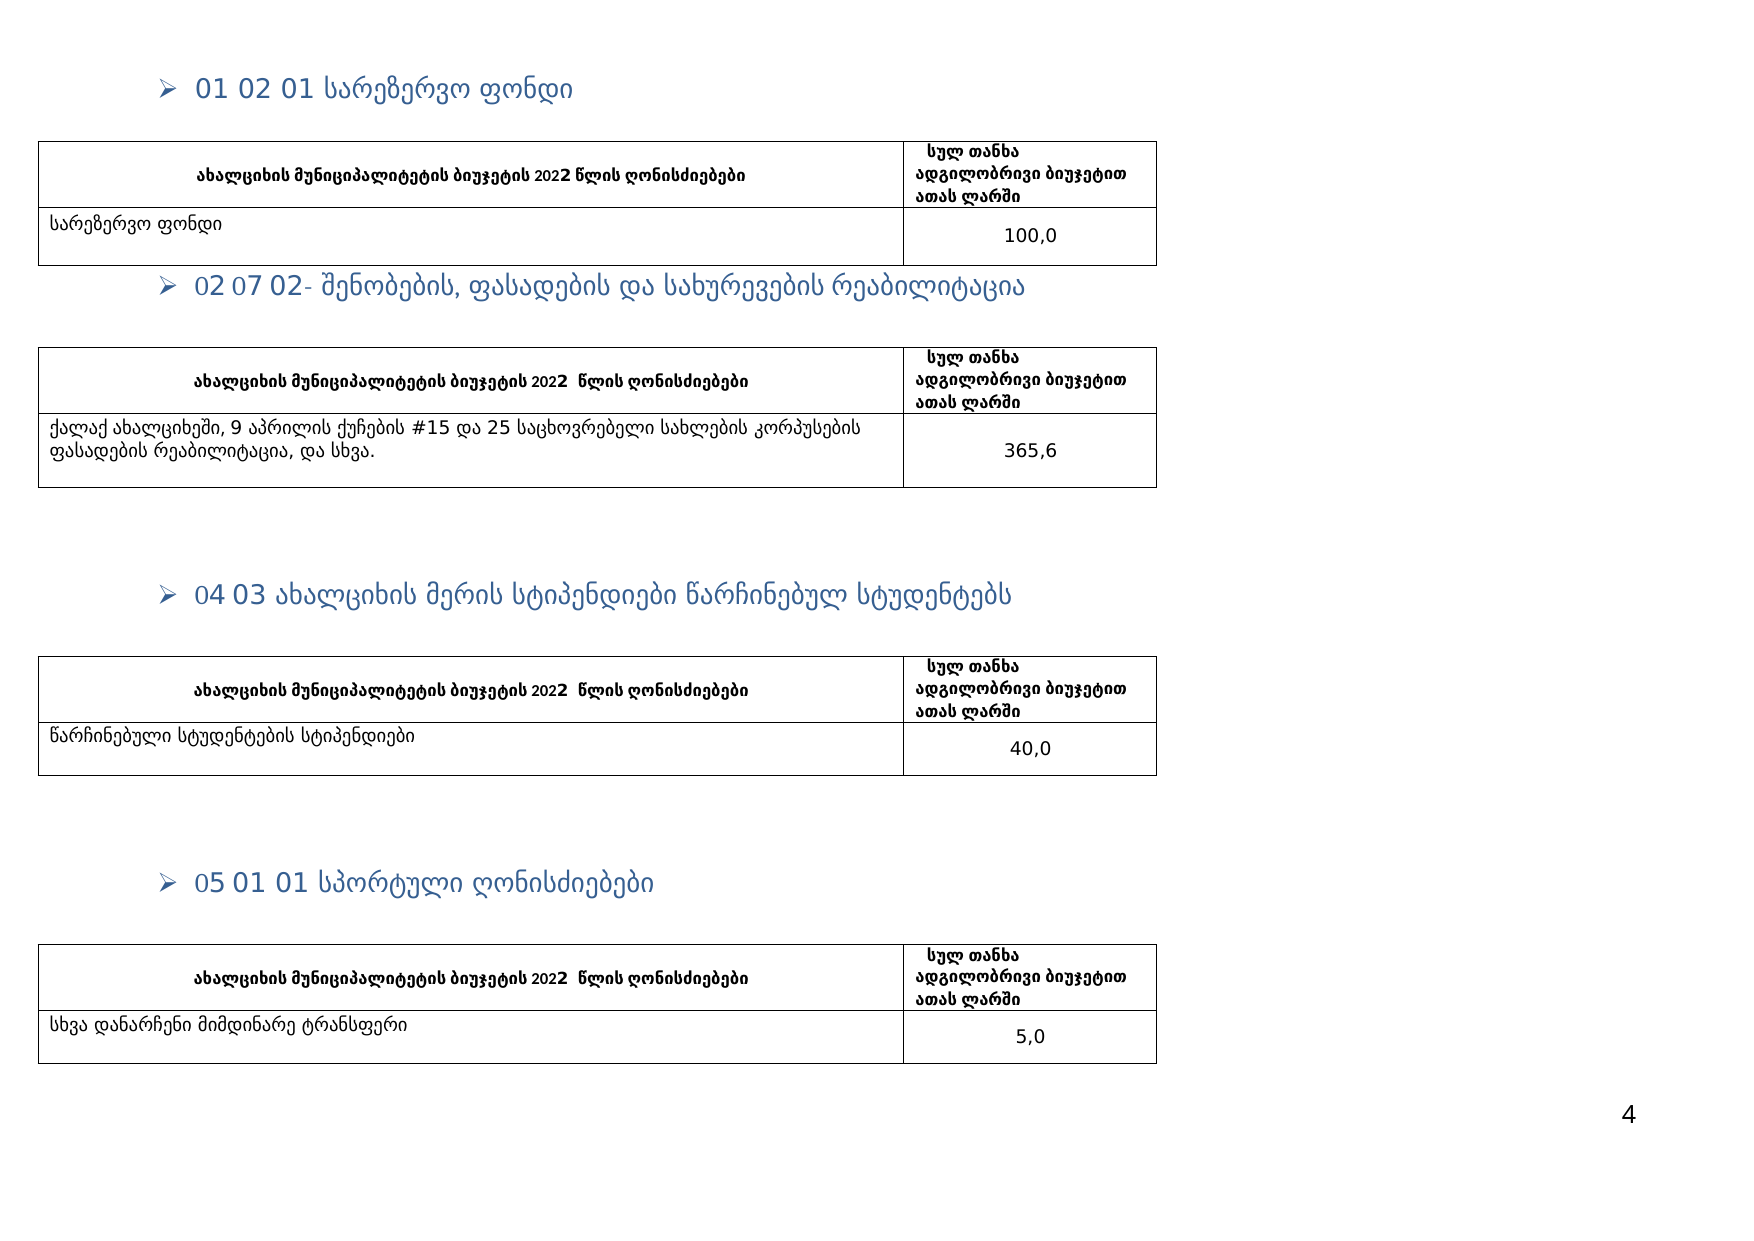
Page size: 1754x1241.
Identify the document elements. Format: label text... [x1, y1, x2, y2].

table_cell 100,0 [904, 208, 1156, 265]
table_cell სარეზერვო ფონდი [39, 208, 903, 265]
table_header სულ თანხა ადგილობრივი ბიუჯეტით ათას ლარში [904, 657, 1156, 722]
table_cell 365,6 [904, 414, 1156, 487]
table_cell სხვა დანარჩენი მიმდინარე ტრანსფერი [39, 1011, 903, 1063]
table_cell 40,0 [904, 723, 1156, 775]
table_cell 5,0 [904, 1011, 1156, 1063]
list 01 02 01 სარეზერვო ფონდი [157, 74, 1636, 105]
list 04 03 ახალციხის მერის სტიპენდიები წარჩინებულ სტუდენტებს [157, 579, 1636, 611]
table_header სულ თანხა ადგილობრივი ბიუჯეტით ათას ლარში [904, 348, 1156, 413]
list 05 01 01 სპორტული ღონისძიებები [157, 867, 1636, 899]
table_cell ქალაქ ახალციხეში, 9 აპრილის ქუჩების #15 და 25 საცხოვრებელი სახლების კორპუსების ფასადების რეაბილიტაცია, და სხვა. [39, 414, 903, 487]
table_header ახალციხის მუნიციპალიტეტის ბიუჯეტის 2022 წლის ღონისძიებები [39, 142, 903, 207]
list 02 07 02- შენობების, ფასადების და სახურევების რეაბილიტაცია [157, 270, 1636, 302]
table_cell წარჩინებული სტუდენტების სტიპენდიები [39, 723, 903, 775]
table_header ახალციხის მუნიციპალიტეტის ბიუჯეტის 2022 წლის ღონისძიებები [39, 348, 903, 413]
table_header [39, 945, 903, 1010]
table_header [904, 945, 1156, 1010]
table_header ახალციხის მუნიციპალიტეტის ბიუჯეტის 2022 წლის ღონისძიებები [39, 657, 903, 722]
table_header სულ თანხა ადგილობრივი ბიუჯეტით ათას ლარში [904, 142, 1156, 207]
